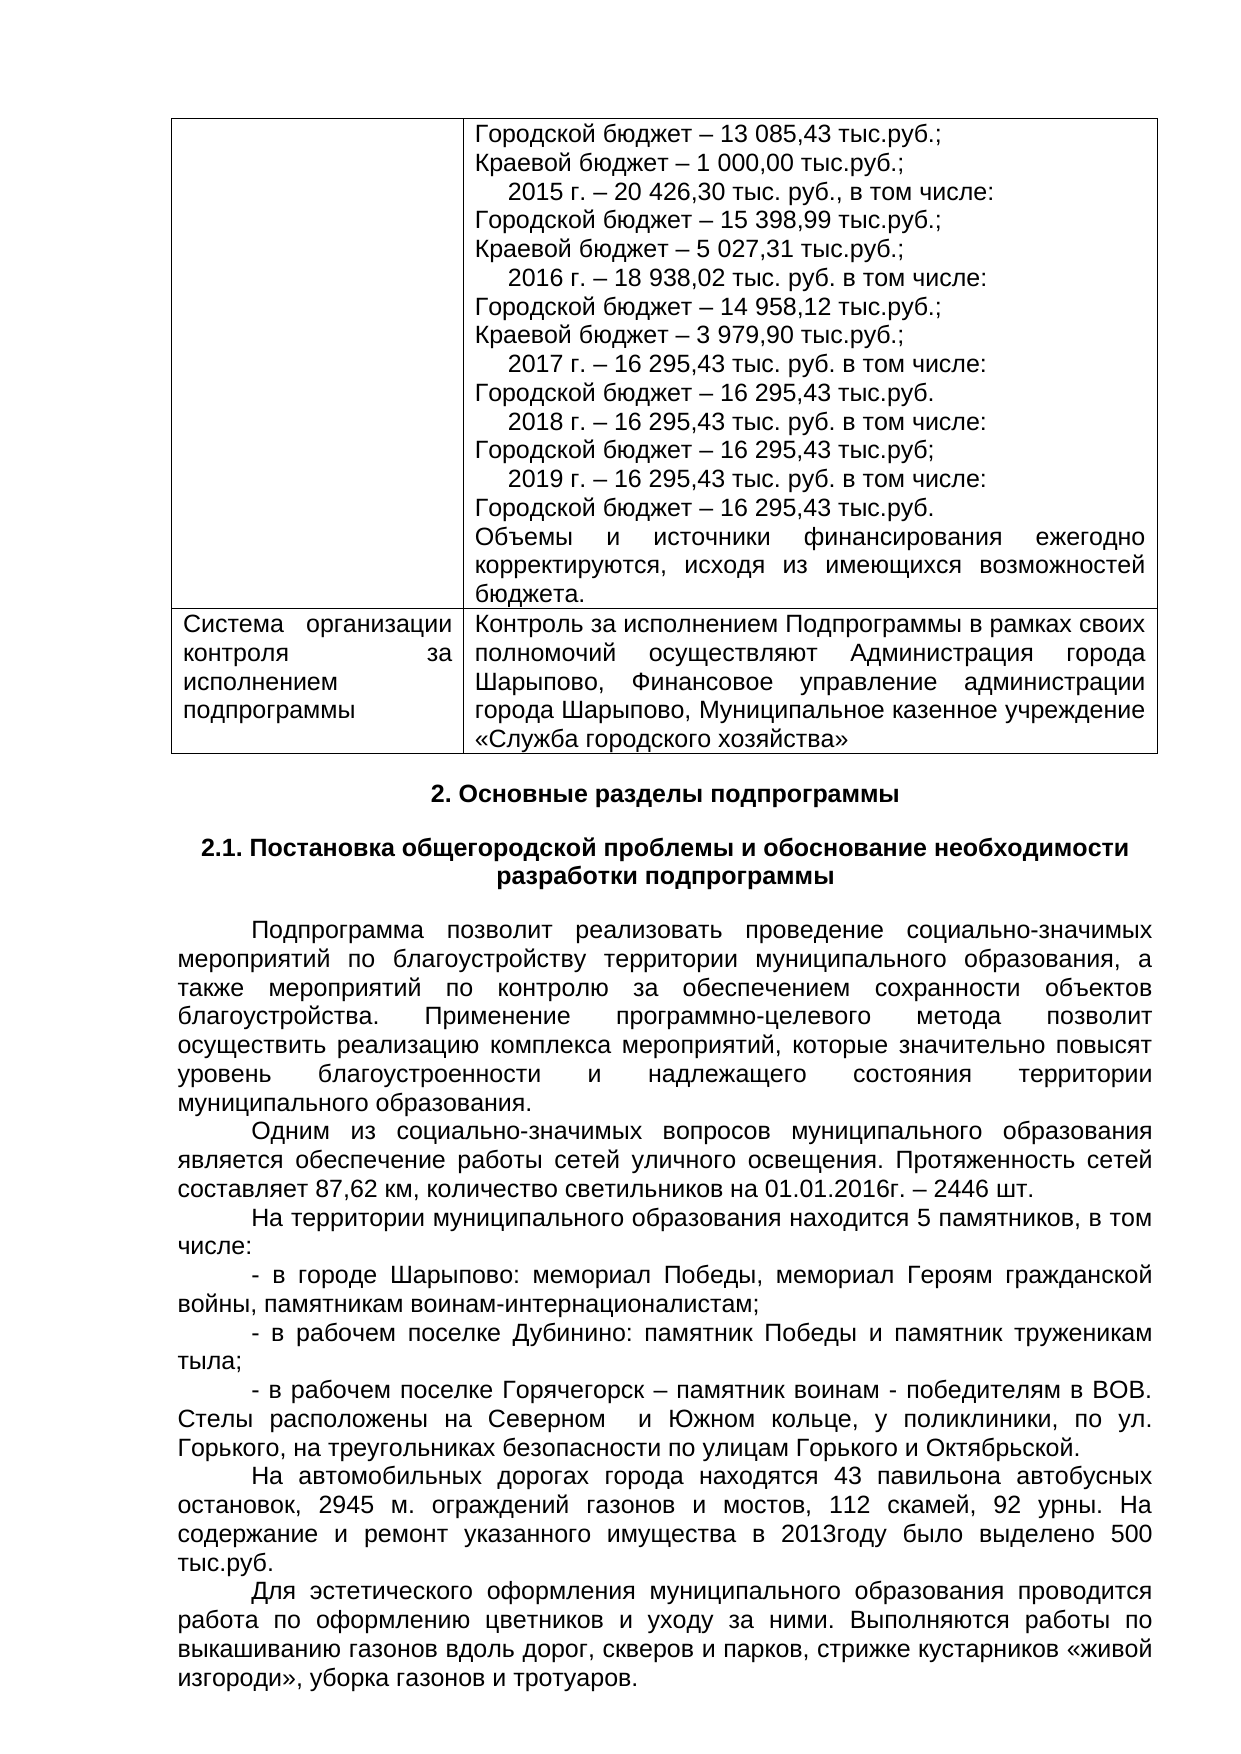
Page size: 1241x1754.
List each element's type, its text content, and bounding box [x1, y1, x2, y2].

text - в рабочем поселке Дубинино: памятник Победы и памятник труженикам тыла; [177, 1317, 1153, 1375]
text - в рабочем поселке Горячегорск – памятник воинам - победителям в ВОВ. Стелы расположены на Северном и Южном кольце, у поликлиники, по ул. Горького, на треугольниках безопасности по улицам Горького и Октябрьской. [177, 1375, 1153, 1461]
text 2. Основные разделы подпрограммы [177, 779, 1153, 807]
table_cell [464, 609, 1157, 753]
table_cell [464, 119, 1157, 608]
text - в городе Шарыпово: мемориал Победы, мемориал Героям гражданской войны, памятникам воинам-интернационалистам; [177, 1260, 1153, 1317]
text 2.1. Постановка общегородской проблемы и обоснование необходимости разработки подпрограммы [177, 832, 1153, 890]
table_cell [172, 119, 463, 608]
text Подпрограмма позволит реализовать проведение социально-значимых мероприятий по благоустройству территории муниципального образования, а также мероприятий по контролю за обеспечением сохранности объектов благоустройства. Применение программно-целевого метода позволит осуществить реализацию комплекса мероприятий, которые значительно повысят уровень благоустроенности и надлежащего состояния территории муниципального образования. [177, 915, 1153, 1116]
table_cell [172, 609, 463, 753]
text Одним из социально-значимых вопросов муниципального образования является обеспечение работы сетей уличного освещения. Протяженность сетей составляет 87,62 км, количество светильников на 01.01.2016г. – 2446 шт. [177, 1116, 1153, 1202]
text На территории муниципального образования находится 5 памятников, в том числе: [177, 1202, 1153, 1260]
text Для эстетического оформления муниципального образования проводится работа по оформлению цветников и уходу за ними. Выполняются работы по выкашиванию газонов вдоль дорог, скверов и парков, стрижке кустарников «живой изгороди», уборка газонов и тротуаров. [177, 1576, 1153, 1691]
text На автомобильных дорогах города находятся 43 павильона автобусных остановок, . ограждений газонов и мостов, 112 скамей, 92 урны. На содержание и ремонт указанного имущества в 2013году было выделено 500 тыс.руб. [177, 1461, 1153, 1576]
